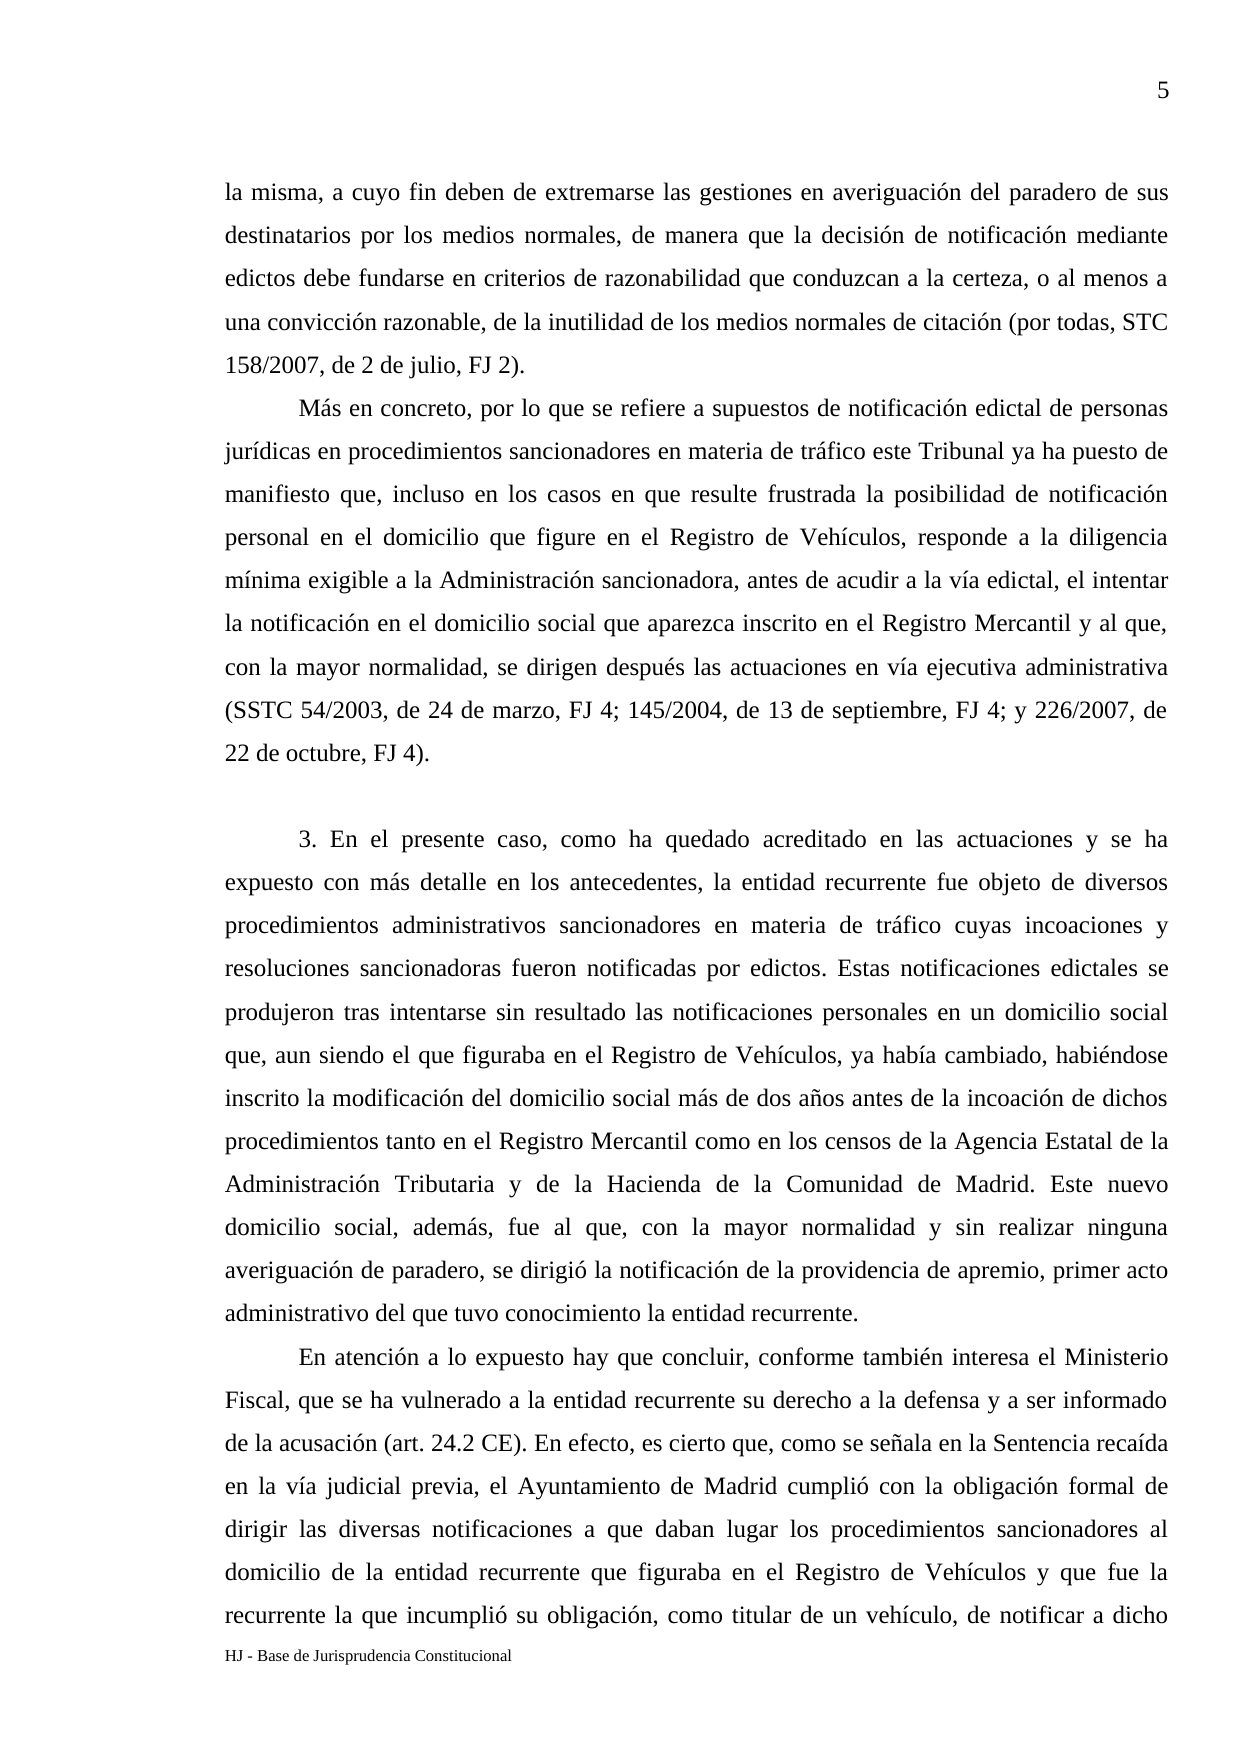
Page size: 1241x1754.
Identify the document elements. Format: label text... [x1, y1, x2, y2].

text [224, 177, 1169, 378]
text Más en concreto, por lo que se refiere a supuestos de notificación edictal de personas jurídicas en procedimientos sancionadores en materia de tráfico este Tribunal ya ha puesto de manifiesto que, incluso en los casos en que resulte frustrada la posibilidad de notificación personal en el domicilio que figure en el Registro de Vehículos, responde a la diligencia mínima exigible a la Administración sancionadora, antes de acudir a la vía edictal, el intentar la notificación en el domicilio social que aparezca inscrito en el Registro Mercantil y al que, con la mayor normalidad, se dirigen después las actuaciones en vía ejecutiva administrativa (SSTC 54/2003, de 24 de marzo, FJ 4; 145/2004, de 13 de septiembre, FJ 4; y 226/2007, de 22 de octubre, FJ 4). [224, 393, 1169, 767]
text 3. En el presente caso, como ha quedado acreditado en las actuaciones y se ha expuesto con más detalle en los antecedentes, la entidad recurrente fue objeto de diversos procedimientos administrativos sancionadores en materia de tráfico cuyas incoaciones y resoluciones sancionadoras fueron notificadas por edictos. Estas notificaciones edictales se produjeron tras intentarse sin resultado las notificaciones personales en un domicilio social que, aun siendo el que figuraba en el Registro de Vehículos, ya había cambiado, habiéndose inscrito la modificación del domicilio social más de dos años antes de la incoación de dichos procedimientos tanto en el Registro Mercantil como en los censos de la Agencia Estatal de la Administración Tributaria y de la Hacienda de la Comunidad de Madrid. Este nuevo domicilio social, además, fue al que, con la mayor normalidad y sin realizar ninguna averiguación de paradero, se dirigió la notificación de la providencia de apremio, primer acto administrativo del que tuvo conocimiento la entidad recurrente. [224, 824, 1169, 1327]
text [224, 1342, 1169, 1629]
